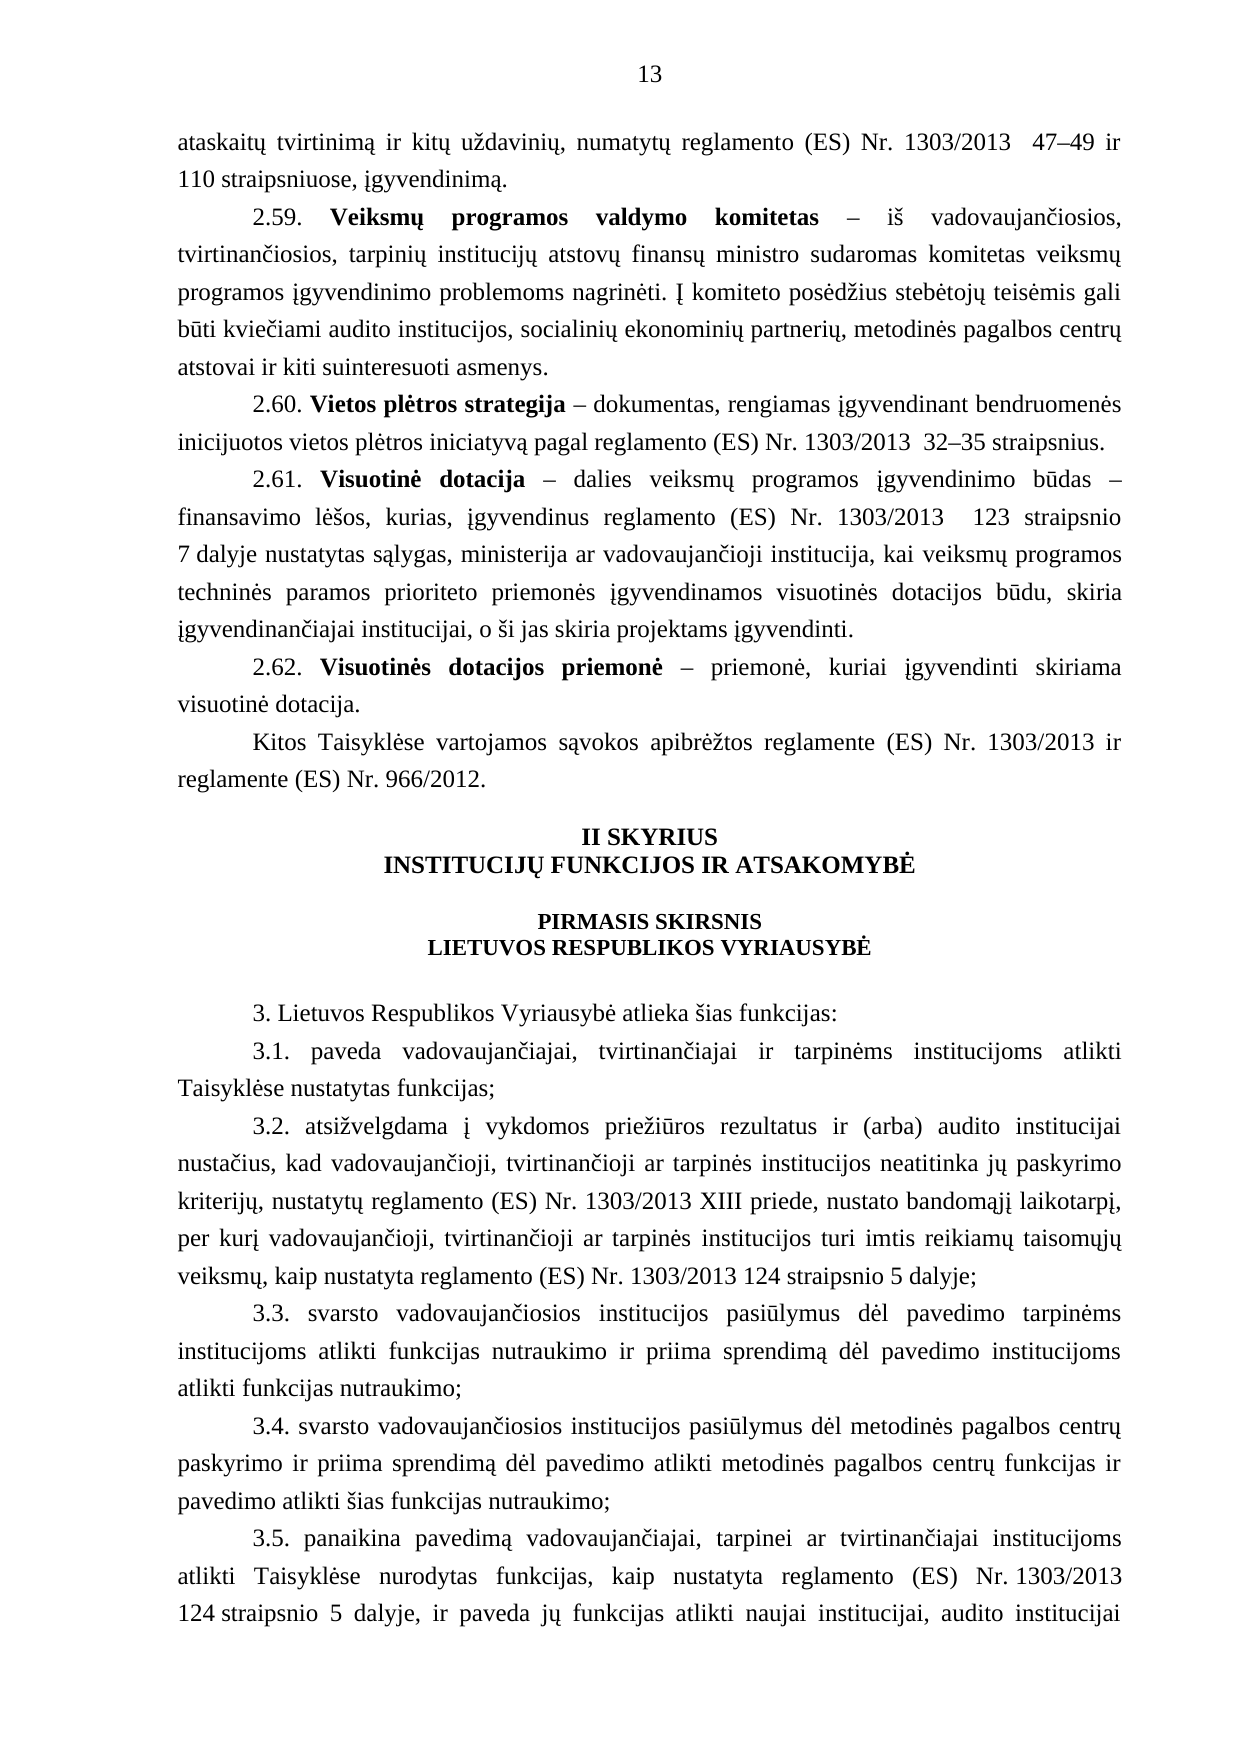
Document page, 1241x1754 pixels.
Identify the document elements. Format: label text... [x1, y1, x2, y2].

text 2.61. Visuotinė dotacija – dalies veiksmų programos įgyvendinimo būdas – finansavimo lėšos, kurias, įgyvendinus reglamento (ES) Nr. 1303/2013 123 straipsnio 7 dalyje nustatytas sąlygas, ministerija ar vadovaujančioji institucija, kai veiksmų programos techninės paramos prioriteto priemonės įgyvendinamos visuotinės dotacijos būdu, skiria įgyvendinančiajai institucijai, o ši jas skiria projektams įgyvendinti. [177, 456, 1122, 643]
text PIRMASIS SKIRSNIS [177, 908, 1122, 934]
text institucijų funkcijos ir atsakomybė [177, 851, 1122, 879]
text 3.3. svarsto vadovaujančiosios institucijos pasiūlymus dėl pavedimo tarpinėms institucijoms atlikti funkcijas nutraukimo ir priima sprendimą dėl pavedimo institucijoms atlikti funkcijas nutraukimo; [177, 1289, 1122, 1402]
text 3.2. atsižvelgdama į vykdomos priežiūros rezultatus ir (arba) audito institucijai nustačius, kad vadovaujančioji, tvirtinančioji ar tarpinės institucijos neatitinka jų paskyrimo kriterijų, nustatytų reglamento (ES) Nr. 1303/2013 XIII priede, nustato bandomąjį laikotarpį, per kurį vadovaujančioji, tvirtinančioji ar tarpinės institucijos turi imtis reikiamų taisomųjų veiksmų, kaip nustatyta reglamento (ES) Nr. 1303/2013 124 straipsnio 5 dalyje; [177, 1102, 1122, 1289]
text 2.60. Vietos plėtros strategija – dokumentas, rengiamas įgyvendinant bendruomenės inicijuotos vietos plėtros iniciatyvą pagal reglamento (ES) Nr. 1303/2013 32–35 straipsnius. [177, 381, 1122, 456]
text 3.1. paveda vadovaujančiajai, tvirtinančiajai ir tarpinėms institucijoms atlikti Taisyklėse nustatytas funkcijas; [177, 1027, 1122, 1102]
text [177, 118, 1122, 193]
text 3.4. svarsto vadovaujančiosios institucijos pasiūlymus dėl metodinės pagalbos centrų paskyrimo ir priima sprendimą dėl pavedimo atlikti metodinės pagalbos centrų funkcijas ir pavedimo atlikti šias funkcijas nutraukimo; [177, 1402, 1122, 1514]
text 3. Lietuvos Respublikos Vyriausybė atlieka šias funkcijas: [177, 989, 1122, 1027]
text 2.62. Visuotinės dotacijos priemonė – priemonė, kuriai įgyvendinti skiriama visuotinė dotacija. [177, 643, 1122, 718]
text II SKYRIUS [177, 822, 1122, 851]
text Kitos Taisyklėse vartojamos sąvokos apibrėžtos reglamente (ES) Nr. 1303/2013 ir reglamente (ES) Nr. 966/2012. [177, 718, 1122, 793]
text 2.59. Veiksmų programos valdymo komitetas – iš vadovaujančiosios, tvirtinančiosios, tarpinių institucijų atstovų finansų ministro sudaromas komitetas veiksmų programos įgyvendinimo problemoms nagrinėti. Į komiteto posėdžius stebėtojų teisėmis gali būti kviečiami audito institucijos, socialinių ekonominių partnerių, metodinės pagalbos centrų atstovai ir kiti suinteresuoti asmenys. [177, 193, 1122, 381]
text LIETUVOS RESPUBLIKOS VYRIAUSYBĖ [177, 934, 1122, 961]
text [177, 1514, 1122, 1627]
